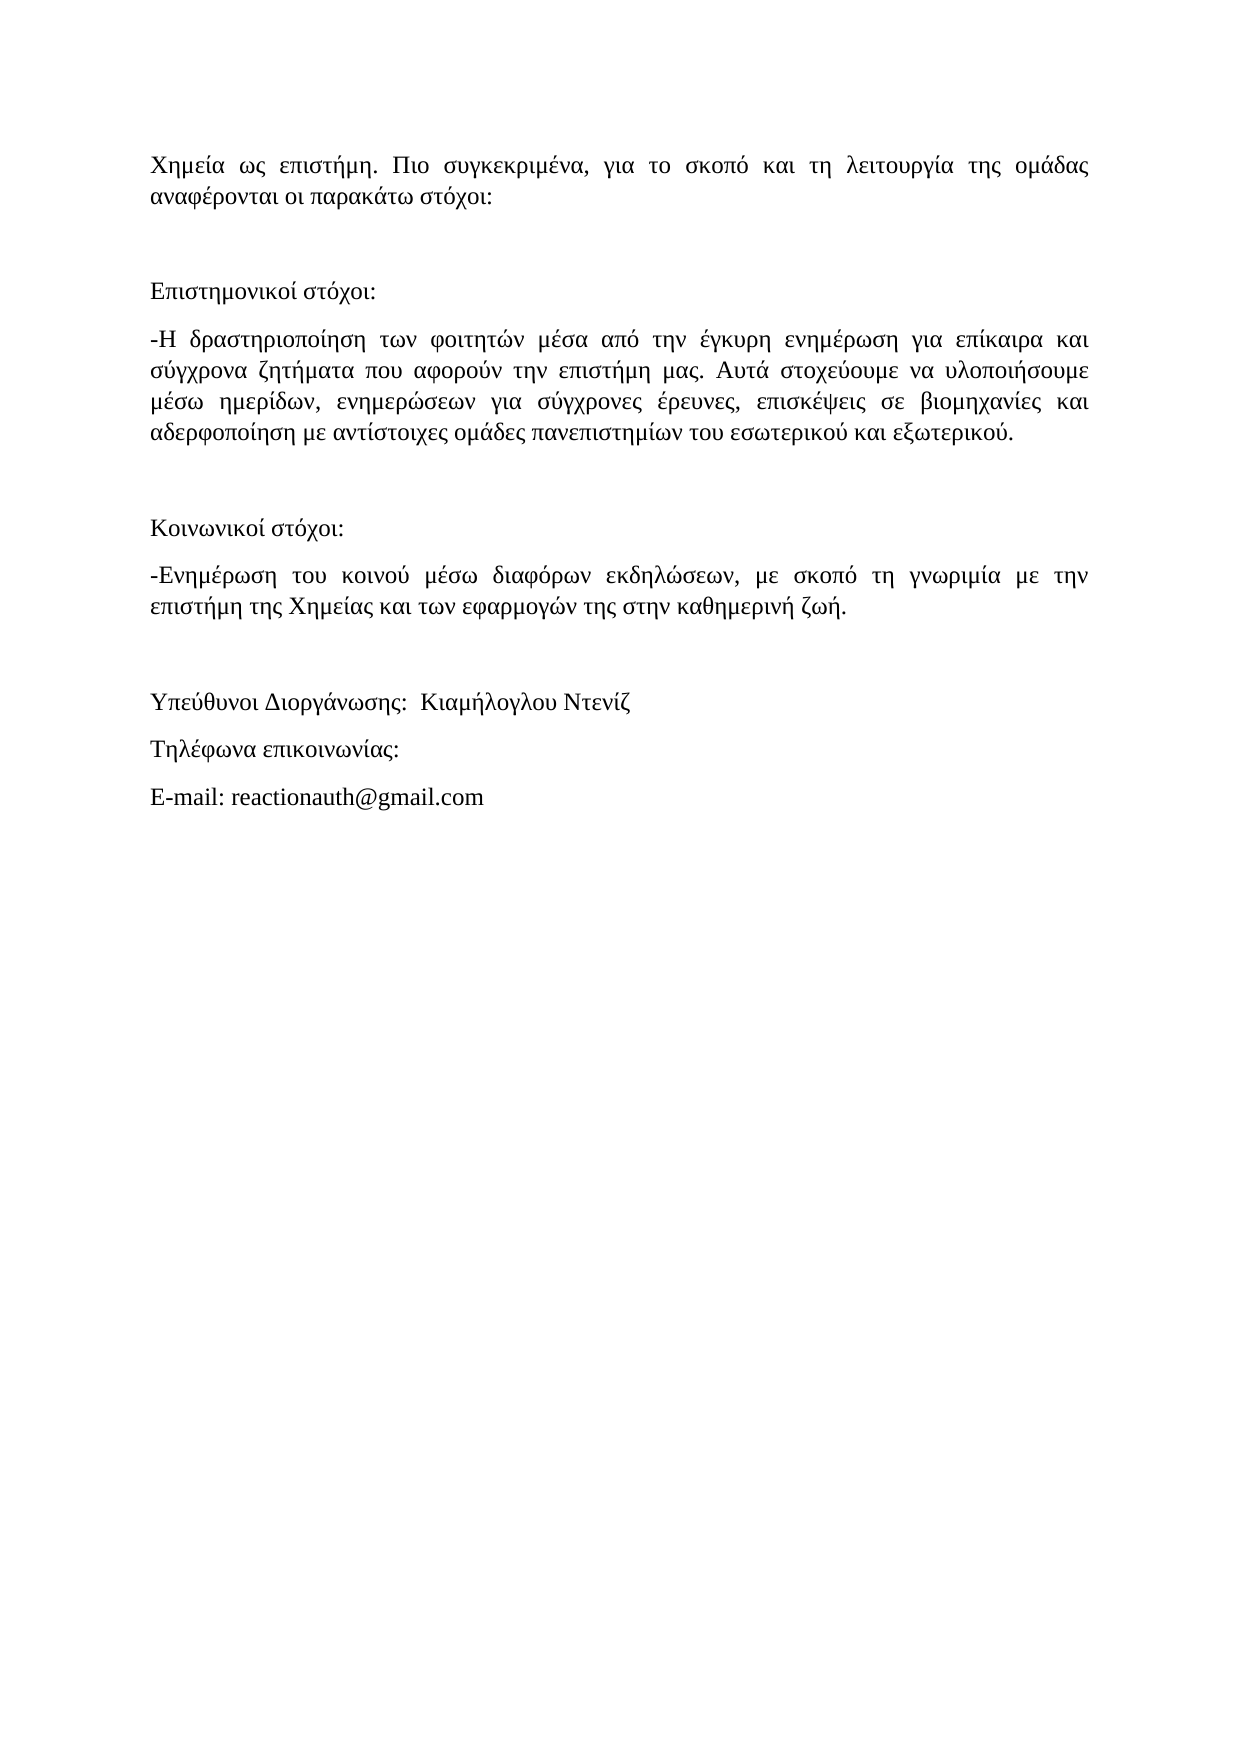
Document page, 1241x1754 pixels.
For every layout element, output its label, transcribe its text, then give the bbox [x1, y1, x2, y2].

text E-mail: reactionauth@gmail.com [150, 782, 1090, 811]
text Υπεύθυνοι Διοργάνωσης: Κιαμήλογλου Ντενίζ [150, 687, 1090, 716]
text Επιστημονικοί στόχοι: [150, 276, 1090, 305]
text Τηλέφωνα επικοινωνίας: [150, 734, 1090, 763]
text -Η δραστηριοποίηση των φοιτητών μέσα από την έγκυρη ενημέρωση για επίκαιρα και σύγχρονα ζητήματα που αφορούν την επιστήμη μας. Αυτά στοχεύουμε να υλοποιήσουμε μέσω ημερίδων, ενημερώσεων για σύγχρονες έρευνες, επισκέψεις σε βιομηχανίες και αδερφοποίηση με αντίστοιχες ομάδες πανεπιστημίων του εσωτερικού και εξωτερικού. [150, 324, 1090, 446]
text Κοινωνικοί στόχοι: [150, 513, 1090, 541]
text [150, 150, 1090, 210]
text -Ενημέρωση του κοινού μέσω διαφόρων εκδηλώσεων, με σκοπό τη γνωριμία με την επιστήμη της Χημείας και των εφαρμογών της στην καθημερινή ζωή. [150, 560, 1090, 620]
